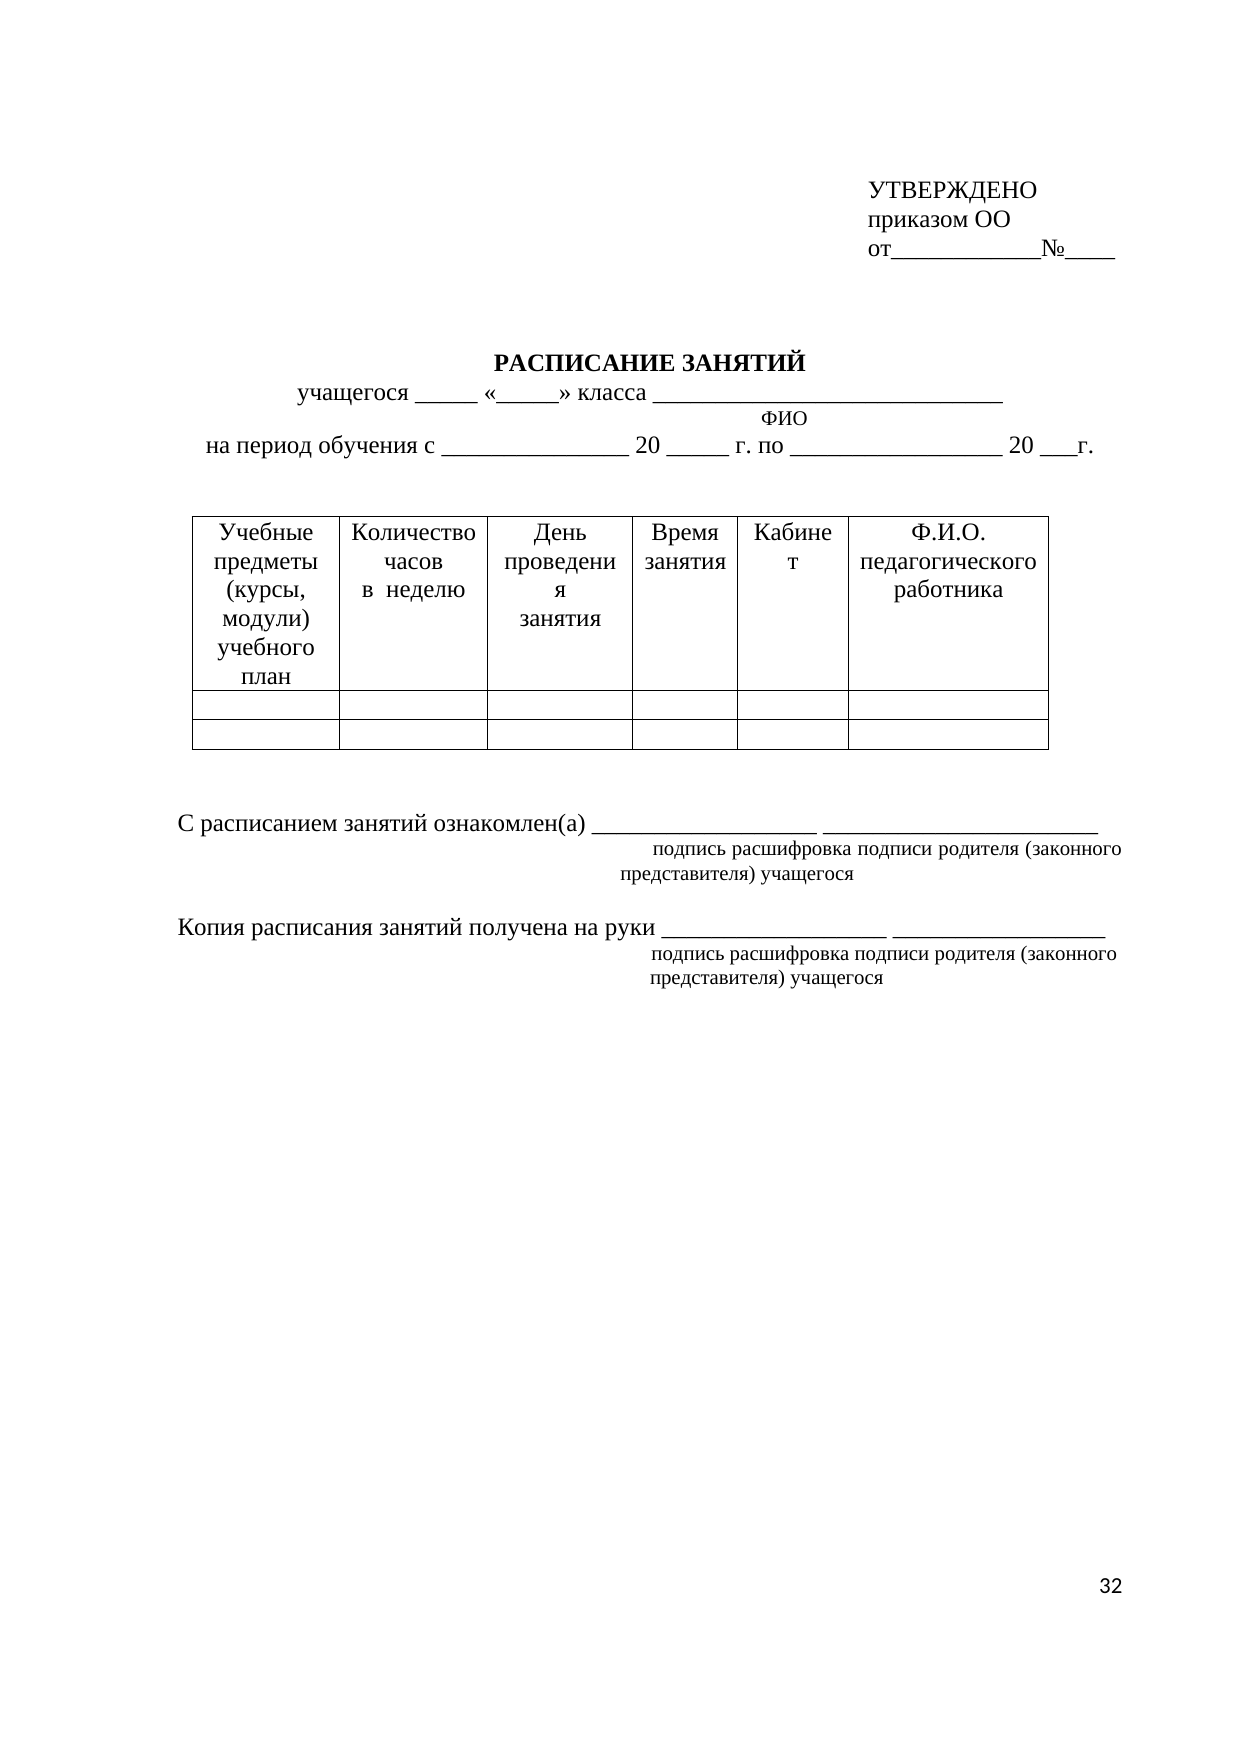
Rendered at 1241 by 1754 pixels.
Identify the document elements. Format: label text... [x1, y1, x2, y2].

table_cell [738, 691, 848, 719]
table_cell [849, 691, 1048, 719]
text учащегося _____ «_____» класса ____________________________ [177, 377, 1122, 406]
text С расписанием занятий ознакомлен(а) __________________ ______________________ [177, 808, 1122, 836]
table_cell [633, 691, 737, 719]
table_header Учебные предметы (курсы, модули) учебного план [193, 517, 339, 689]
text Копия расписания занятий получена на руки __________________ _________________ [177, 912, 1122, 941]
table_cell [488, 720, 632, 749]
table_cell [849, 720, 1048, 749]
table_cell [340, 720, 487, 749]
text на период обучения с _______________ 20 _____ г. по _________________ 20 ___г. [177, 430, 1122, 458]
table_header Кабинет [738, 517, 848, 689]
table_cell [738, 720, 848, 749]
table_cell [340, 691, 487, 719]
table_header День проведения занятия [488, 517, 632, 689]
text ФИО [177, 406, 1122, 430]
table_cell [193, 691, 339, 719]
text РАСПИСАНИЕ ЗАНЯТИЙ [177, 348, 1122, 377]
table_header Количество часов в неделю [340, 517, 487, 689]
table_header Ф.И.О. педагогического работника [849, 517, 1048, 689]
text подпись расшифровка подписи родителя (законного представителя) учащегося [177, 941, 1122, 989]
table_cell [633, 720, 737, 749]
table_cell [193, 720, 339, 749]
table_header Время занятия [633, 517, 737, 689]
table_header УТВЕРЖДЕНО приказом ОО от____________№____ [856, 147, 1133, 291]
text подпись расшифровка подписи родителя (законного представителя) учащегося [177, 836, 1122, 884]
table_cell [488, 691, 632, 719]
